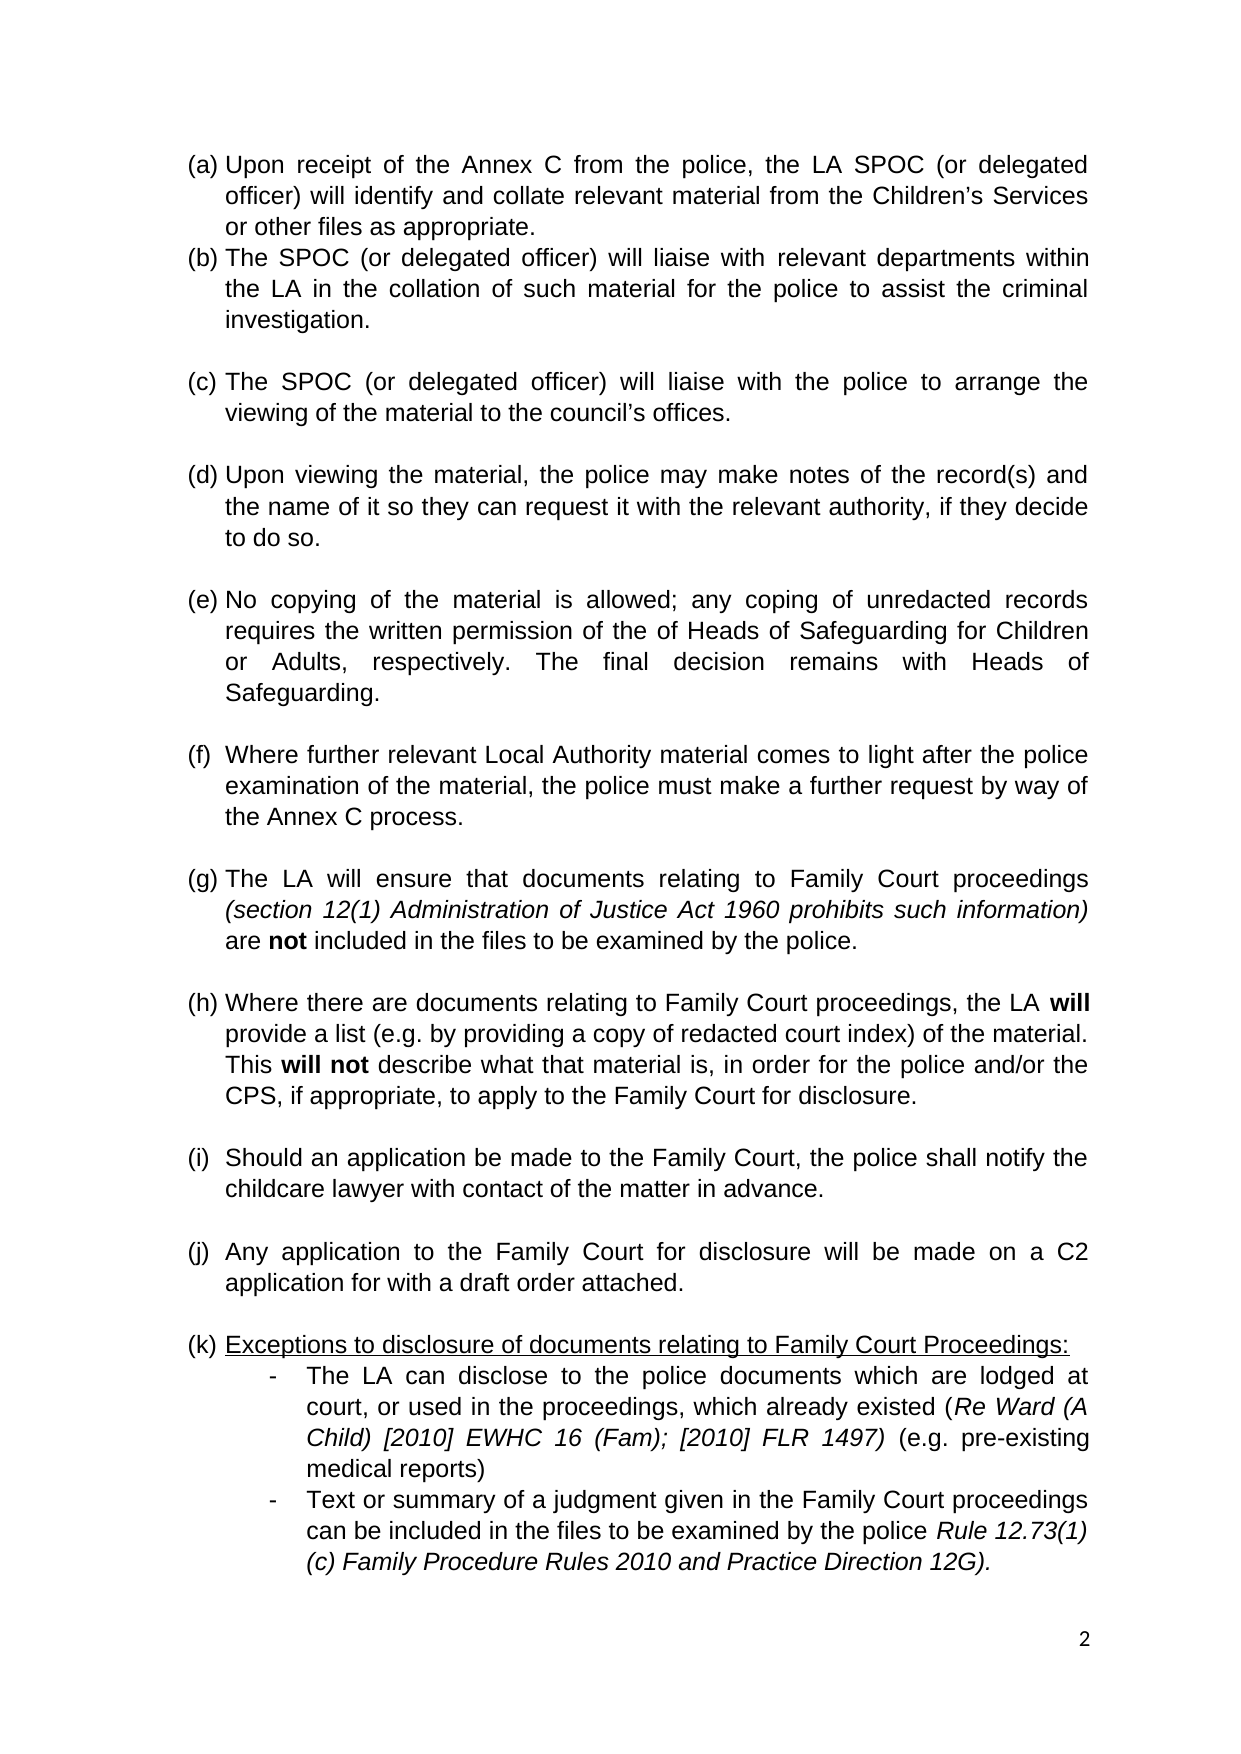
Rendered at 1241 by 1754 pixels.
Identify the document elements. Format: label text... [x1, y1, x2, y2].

list Any application to the Family Court for disclosure will be made on a C2 application for with a draft order attached. [187, 1236, 1090, 1296]
list Upon viewing the material, the police may make notes of the record(s) and the name of it so they can request it with the relevant authority, if they decide to do so. [187, 460, 1090, 551]
list No copying of the material is allowed; any coping of unredacted records requires the written permission of the of Heads of Safeguarding for Children or Adults, respectively. The final decision remains with Heads of Safeguarding. [187, 584, 1090, 706]
list Exceptions to disclosure of documents relating to Family Court Proceedings: [187, 1329, 1090, 1358]
list Upon receipt of the Annex C from the police, the LA SPOC (or delegated officer) will identify and collate relevant material from the Children’s Services or other files as appropriate. [187, 150, 1090, 241]
list Where there are documents relating to Family Court proceedings, the LA will provide a list (e.g. by providing a copy of redacted court index) of the material. This will not describe what that material is, in order for the police and/or the CPS, if appropriate, to apply to the Family Court for disclosure. [187, 988, 1090, 1110]
list Should an application be made to the Family Court, the police shall notify the childcare lawyer with contact of the matter in advance. [187, 1143, 1090, 1203]
list The LA can disclose to the police documents which are lodged at court, or used in the proceedings, which already existed (Re Ward (A Child) [2010] EWHC 16 (Fam); [2010] FLR 1497) (e.g. pre-existing medical reports) [269, 1361, 1090, 1482]
list Text or summary of a judgment given in the Family Court proceedings can be included in the files to be examined by the police Rule 12.73(1)(c) Family Procedure Rules 2010 and Practice Direction 12G). [269, 1485, 1090, 1576]
list The LA will ensure that documents relating to Family Court proceedings (section 12(1) Administration of Justice Act 1960 prohibits such information) are not included in the files to be examined by the police. [187, 864, 1090, 955]
list The SPOC (or delegated officer) will liaise with relevant departments within the LA in the collation of such material for the police to assist the criminal investigation. [187, 243, 1090, 334]
list Where further relevant Local Authority material comes to light after the police examination of the material, the police must make a further request by way of the Annex C process. [187, 740, 1090, 831]
list The SPOC (or delegated officer) will liaise with the police to arrange the viewing of the material to the council’s offices. [187, 367, 1090, 427]
